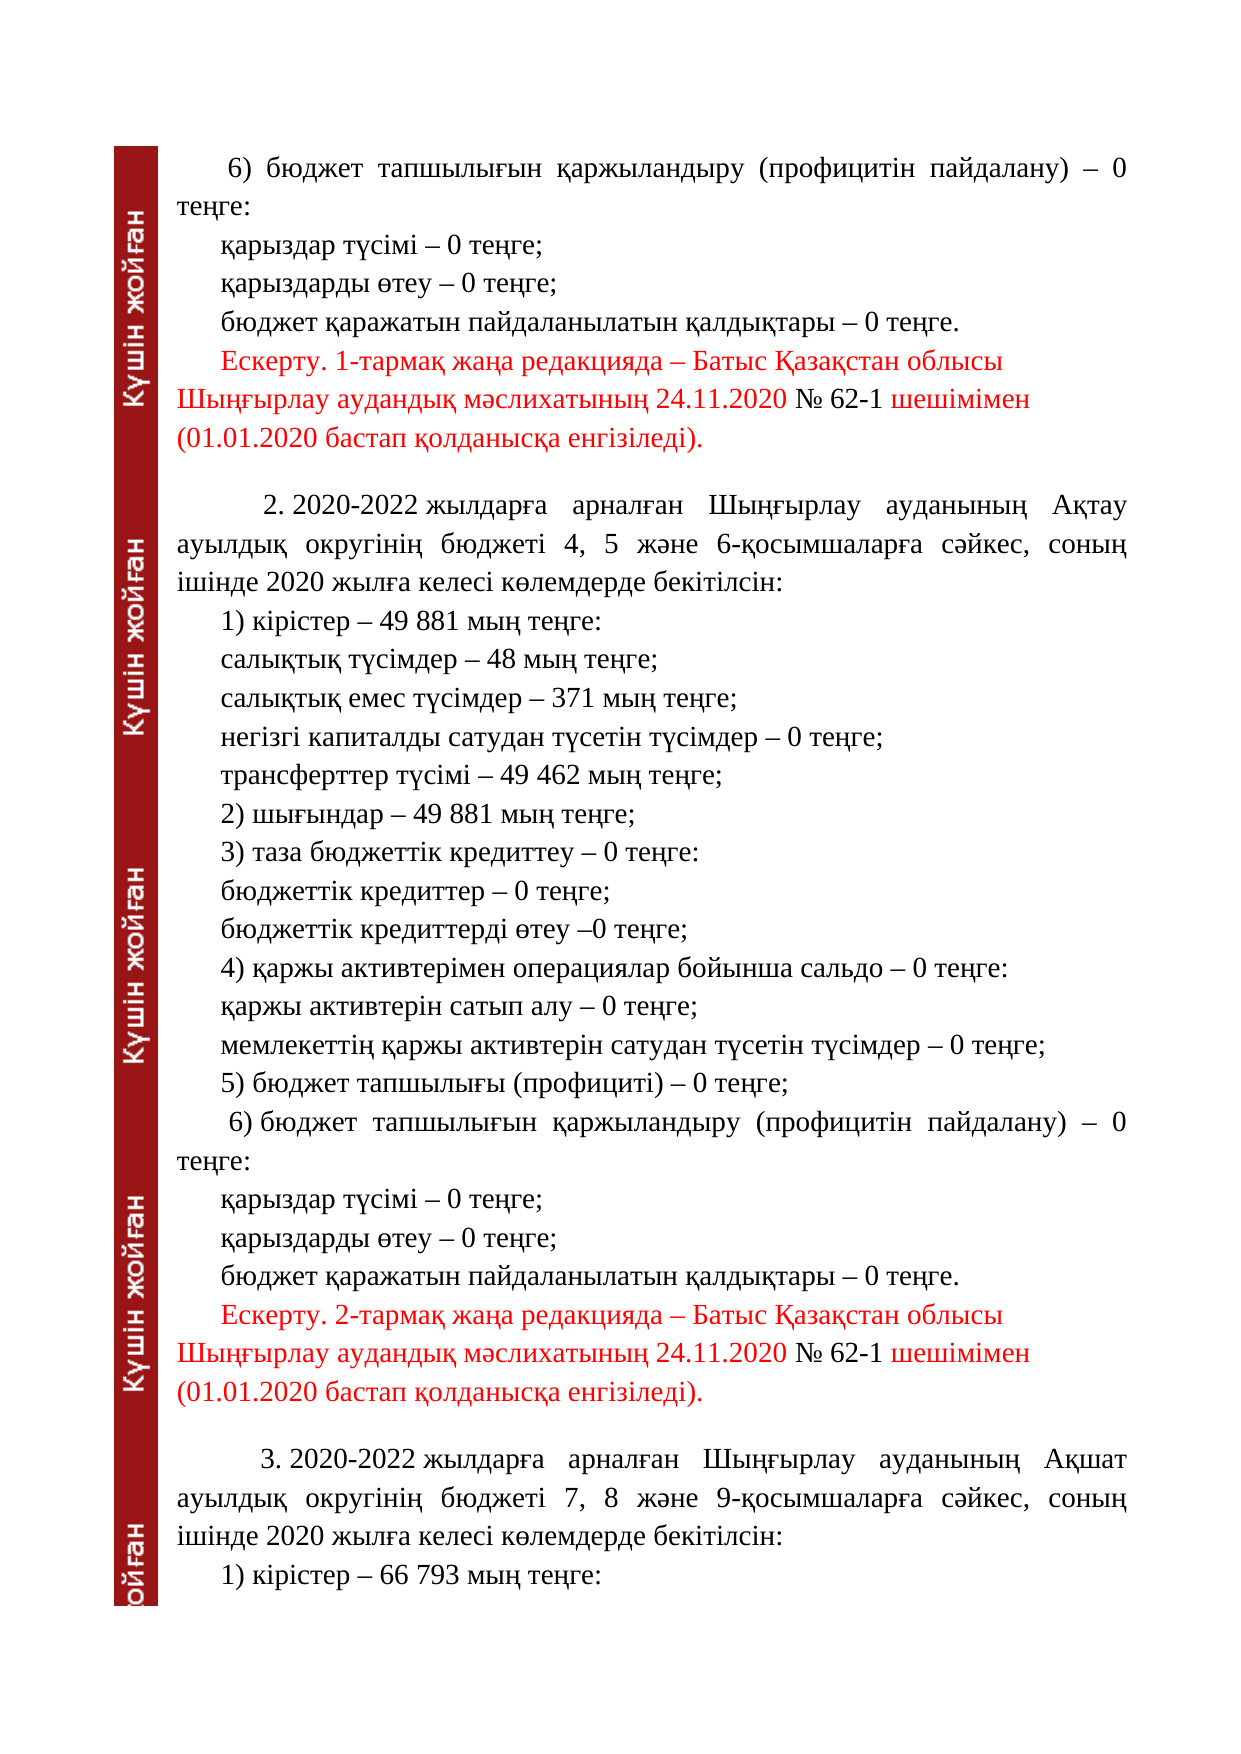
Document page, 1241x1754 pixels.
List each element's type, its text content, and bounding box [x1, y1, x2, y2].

picture [114, 598, 158, 603]
picture [114, 146, 158, 150]
picture [114, 1099, 158, 1104]
picture [114, 222, 158, 227]
picture [114, 752, 158, 757]
picture [114, 483, 158, 487]
picture [114, 1176, 158, 1181]
text қарыздар түсімі – 0 теңге; [112, 227, 1128, 261]
text қаржы активтерін сатып алу – 0 теңге; [112, 988, 1128, 1022]
picture [114, 714, 158, 719]
picture [114, 1292, 158, 1297]
text Ескерту. 1-тармақ жаңа редакцияда – Батыс Қазақстан облысы Шыңғырлау аудандық мәслихатының 24.11.2020 № 62-1 шешімімен (01.01.2020 бастап қолданысқа енгізіледі). [112, 343, 1128, 483]
text 6) бюджет тапшылығын қаржыландыру (профицитін пайдалану) – 0 теңге: [112, 150, 1128, 222]
picture [114, 338, 158, 343]
text Ескерту. 2-тармақ жаңа редакцияда – Батыс Қазақстан облысы Шыңғырлау аудандық мәслихатының 24.11.2020 № 62-1 шешімімен (01.01.2020 бастап қолданысқа енгізіледі). [112, 1297, 1128, 1438]
text 1) кірістер – 66 793 мың теңге: [112, 1557, 1128, 1591]
text 3) таза бюджеттік кредиттеу – 0 теңге: [112, 834, 1128, 868]
picture [114, 983, 158, 988]
text қарыздарды өтеу – 0 теңге; [112, 266, 1128, 299]
text салықтық түсімдер – 48 мың теңге; [112, 642, 1128, 675]
text негізгі капиталды сатудан түсетін түсімдер – 0 теңге; [112, 719, 1128, 752]
text 2. 2020-2022 жылдарға арналған Шыңғырлау ауданының Ақтау ауылдық округінің бюджеті 4, 5 және 6-қосымшаларға сәйкес, соның ішінде 2020 жылға келесі көлемдерде бекітілсін: [112, 487, 1128, 598]
picture [114, 637, 158, 642]
picture [114, 1061, 158, 1066]
picture [114, 299, 158, 304]
text бюджеттік кредиттерді өтеу –0 теңге; [112, 911, 1128, 945]
picture [114, 868, 158, 873]
text бюджет қаражатын пайдаланылатын қалдықтары – 0 теңге. [112, 1258, 1128, 1292]
text 6) бюджет тапшылығын қаржыландыру (профицитін пайдалану) – 0 теңге: [112, 1104, 1128, 1176]
text 1) кірістер – 49 881 мың теңге: [112, 603, 1128, 637]
picture [114, 906, 158, 911]
picture [114, 1552, 158, 1557]
picture [114, 791, 158, 796]
text бюджеттік кредиттер – 0 теңге; [112, 873, 1128, 906]
picture [114, 829, 158, 834]
text бюджет қаражатын пайдаланылатын қалдықтары – 0 теңге. [112, 304, 1128, 338]
text 4) қаржы активтерімен операциялар бойынша сальдо – 0 теңге: [112, 950, 1128, 983]
text мемлекеттің қаржы активтерін сатудан түсетін түсімдер – 0 теңге; [112, 1027, 1128, 1061]
text трансферттер түсімі – 49 462 мың теңге; [112, 757, 1128, 791]
picture [114, 1215, 158, 1220]
picture [114, 1591, 158, 1606]
picture [114, 1022, 158, 1027]
picture [114, 675, 158, 680]
picture [114, 1253, 158, 1258]
picture [114, 945, 158, 950]
text 5) бюджет тапшылығы (профициті) – 0 теңге; [112, 1066, 1128, 1099]
text салықтық емес түсімдер – 371 мың теңге; [112, 680, 1128, 714]
text қарыздарды өтеу – 0 теңге; [112, 1220, 1128, 1253]
text қарыздар түсімі – 0 теңге; [112, 1181, 1128, 1215]
picture [114, 261, 158, 266]
text 2) шығындар – 49 881 мың теңге; [112, 796, 1128, 829]
text 3. 2020-2022 жылдарға арналған Шыңғырлау ауданының Ақшат ауылдық округінің бюджеті 7, 8 және 9-қосымшаларға сәйкес, соның ішінде 2020 жылға келесі көлемдерде бекітілсін: [112, 1441, 1128, 1552]
